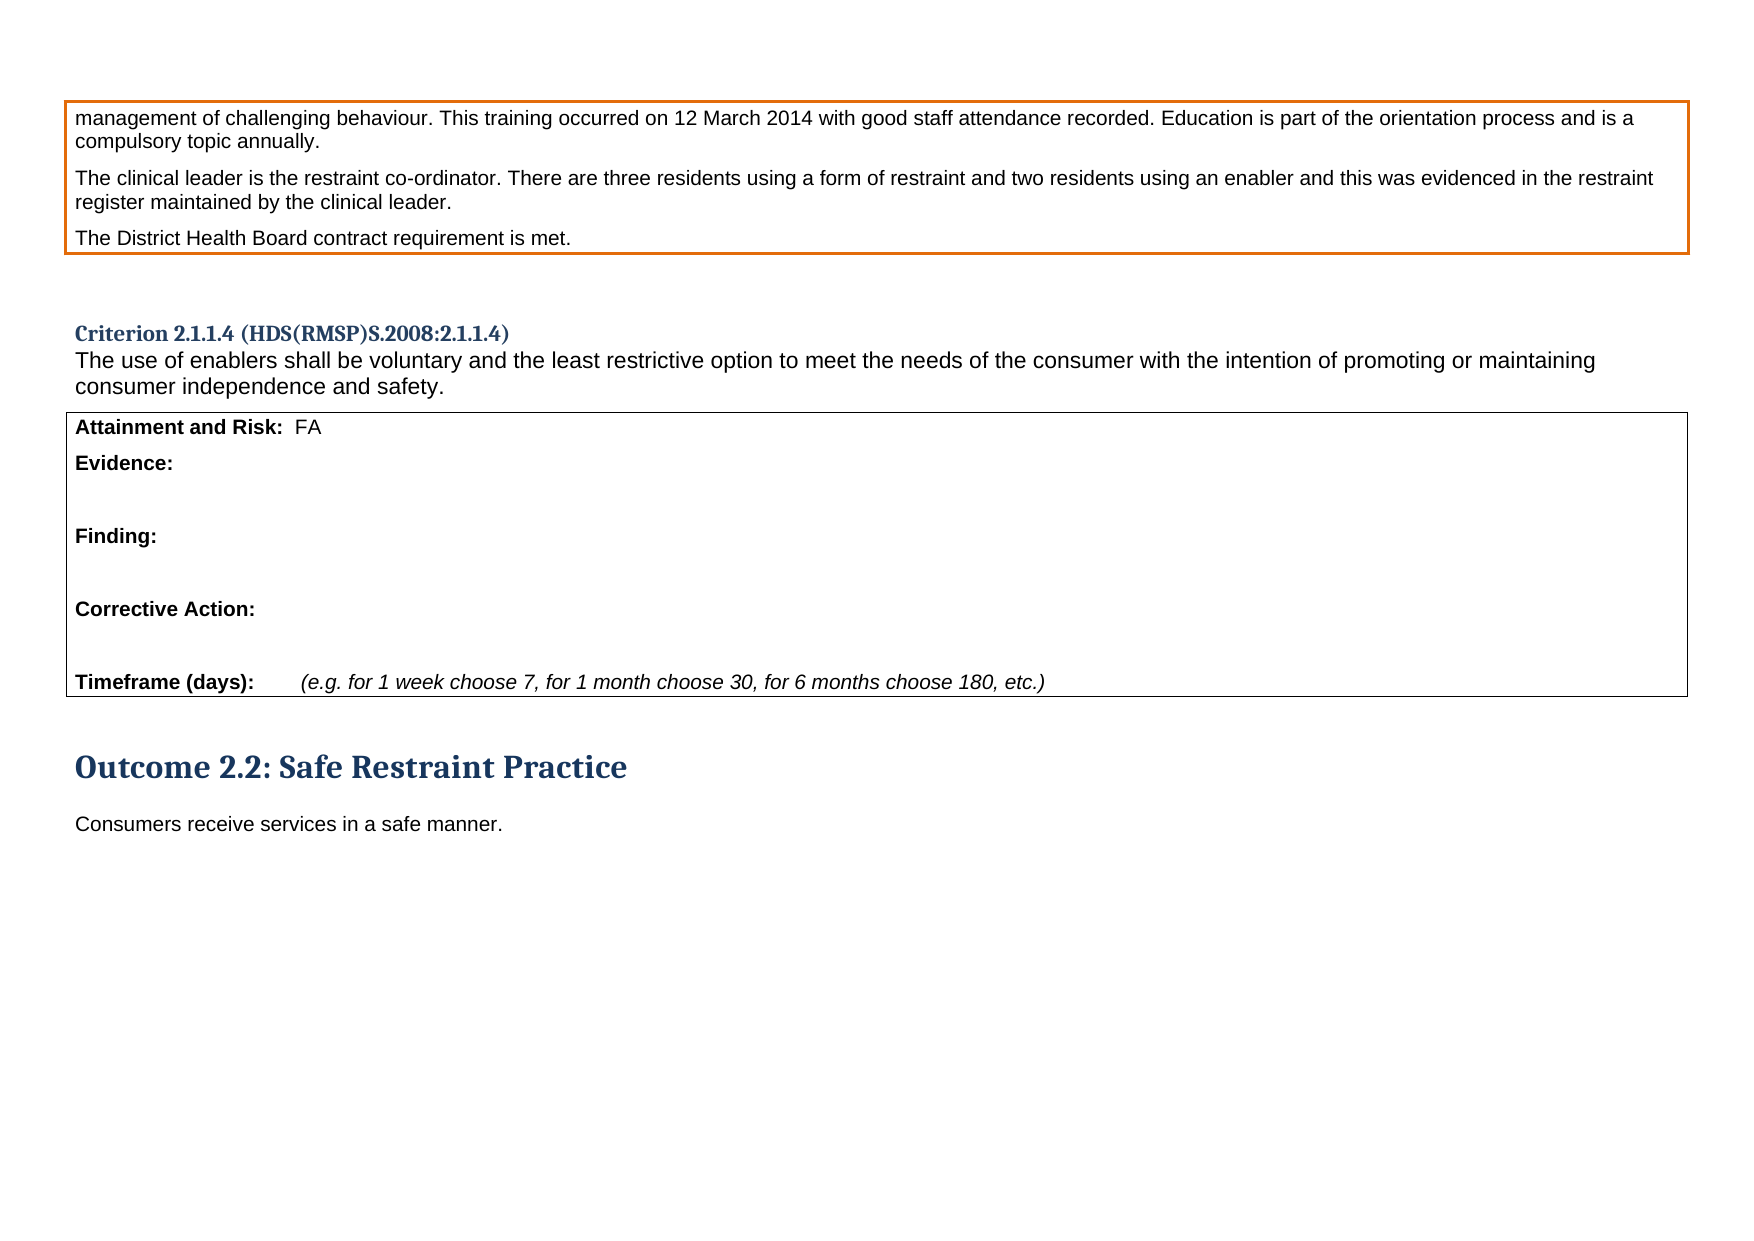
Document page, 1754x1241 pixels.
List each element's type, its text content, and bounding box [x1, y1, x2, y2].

subtitle Criterion 2.1.1.4 (HDS(RMSP)S.2008:2.1.1.4) [75, 320, 1679, 347]
subtitle Outcome 2.2: Safe Restraint Practice [75, 749, 1679, 787]
text The clinical leader is the restraint co-ordinator. There are three residents using a form of restraint and two residents using an enabler and this was evidenced in the restraint register maintained by the clinical leader. [67, 161, 1687, 214]
text Attainment and Risk: FA [67, 413, 1687, 438]
text Corrective Action: [67, 594, 1687, 621]
text The District Health Board contract requirement is met. [67, 221, 1687, 252]
text Consumers receive services in a safe manner. [75, 812, 1679, 836]
text Finding: [67, 521, 1687, 548]
text Evidence: [67, 448, 1687, 475]
text The use of enablers shall be voluntary and the least restrictive option to meet the needs of the consumer with the intention of promoting or maintaining consumer independence and safety. [75, 347, 1679, 399]
text Timeframe (days): (e.g. for 1 week choose 7, for 1 month choose 30, for 6 months choose 180, etc.) [67, 667, 1687, 696]
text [67, 103, 1687, 153]
